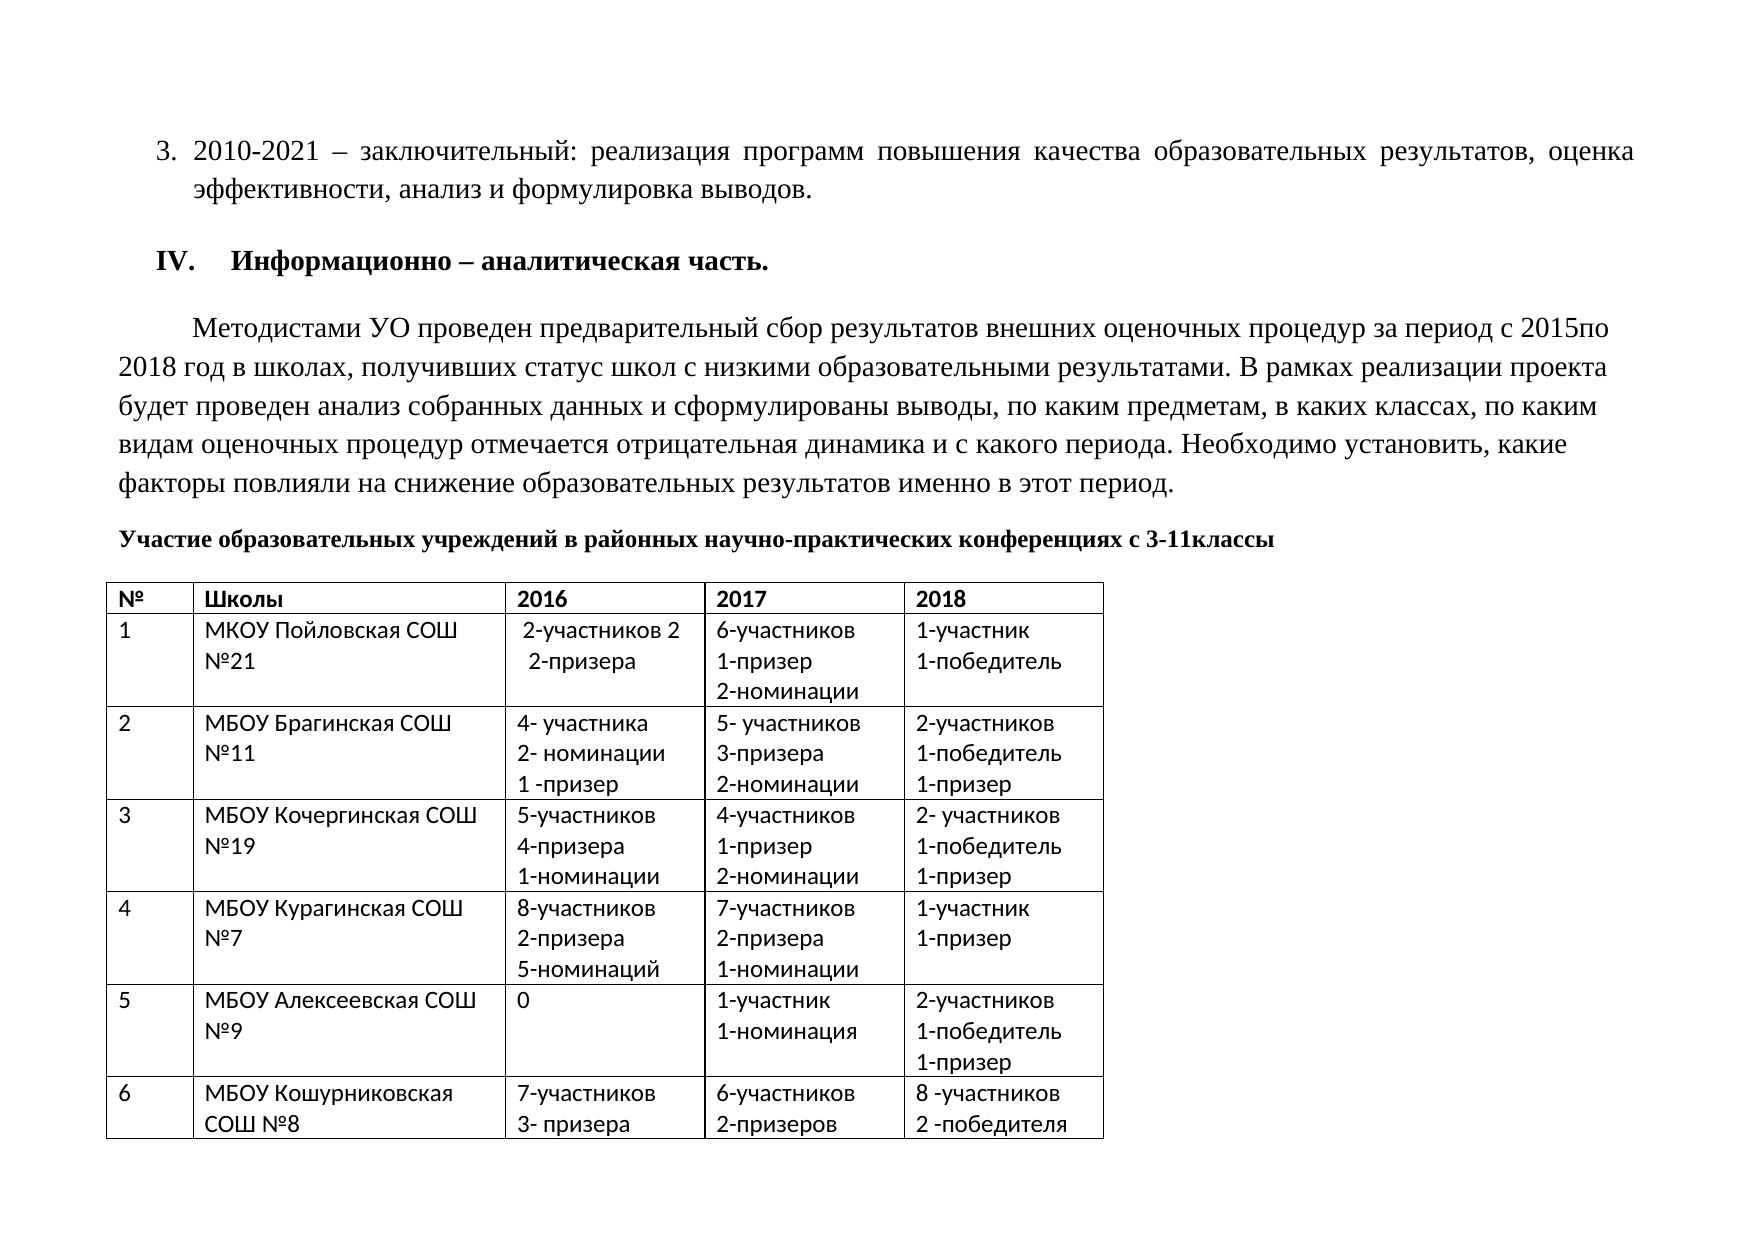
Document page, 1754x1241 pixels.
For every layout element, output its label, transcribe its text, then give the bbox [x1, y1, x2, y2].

text Участие образовательных учреждений в районных научно-практических конференциях с 3-11классы [118, 524, 1636, 553]
table_header № [107, 583, 193, 613]
table_cell 5- участников 3-призера 2-номинации [706, 707, 904, 798]
table_cell МБОУ Кочергинская СОШ №19 [194, 800, 505, 891]
table_cell 6 [107, 1077, 193, 1138]
table_cell 5 [107, 985, 193, 1076]
table_cell МБОУ Алексеевская СОШ №9 [194, 985, 505, 1076]
table_cell 3 [107, 800, 193, 891]
table_cell 2-участников 1-победитель 1-призер [905, 985, 1103, 1076]
table_cell 1 [107, 614, 193, 706]
table_header 2016 [506, 583, 704, 613]
table_cell 2 [107, 707, 193, 798]
table_cell 4- участника 2- номинации 1 -призер [506, 707, 704, 798]
table_cell 4 [107, 892, 193, 984]
table_cell 7-участников 2-призера 1-номинации [706, 892, 904, 984]
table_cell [506, 1077, 704, 1138]
table_cell 2-участников 2 2-призера [506, 614, 704, 706]
list Информационно – аналитическая часть. [156, 243, 1636, 277]
table_cell 1-участник 1-номинация [706, 985, 904, 1076]
table_cell 2-участников 1-победитель 1-призер [905, 707, 1103, 798]
table_header 2018 [905, 583, 1103, 613]
table_cell 2- участников 1-победитель 1-призер [905, 800, 1103, 891]
table_cell МКОУ Пойловская СОШ №21 [194, 614, 505, 706]
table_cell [905, 1077, 1103, 1138]
table_cell 5-участников 4-призера 1-номинации [506, 800, 704, 891]
table_cell МБОУ Брагинская СОШ №11 [194, 707, 505, 798]
table_cell 8-участников 2-призера 5-номинаций [506, 892, 704, 984]
table_header Школы [194, 583, 505, 613]
table_cell МБОУ Курагинская СОШ №7 [194, 892, 505, 984]
table_cell 1-участник 1-призер [905, 892, 1103, 984]
table_cell 4-участников 1-призер 2-номинации [706, 800, 904, 891]
table_cell 1-участник 1-победитель [905, 614, 1103, 706]
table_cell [706, 1077, 904, 1138]
table_cell 6-участников 1-призер 2-номинации [706, 614, 904, 706]
table_cell 0 [506, 985, 704, 1076]
text Методистами УО проведен предварительный сбор результатов внешних оценочных процедур за период с 2015по 2018 год в школах, получивших статус школ с низкими образовательными результатами. В рамках реализации проекта будет проведен анализ собранных данных и сформулированы выводы, по каким предметам, в каких классах, по каким видам оценочных процедур отмечается отрицательная динамика и с какого периода. Необходимо установить, какие факторы повлияли на снижение образовательных результатов именно в этот период. [118, 311, 1636, 498]
table_header 2017 [706, 583, 904, 613]
list 2010-2021 – заключительный: реализация программ повышения качества образовательных результатов, оценка эффективности, анализ и формулировка выводов. [156, 133, 1636, 205]
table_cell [194, 1077, 505, 1138]
